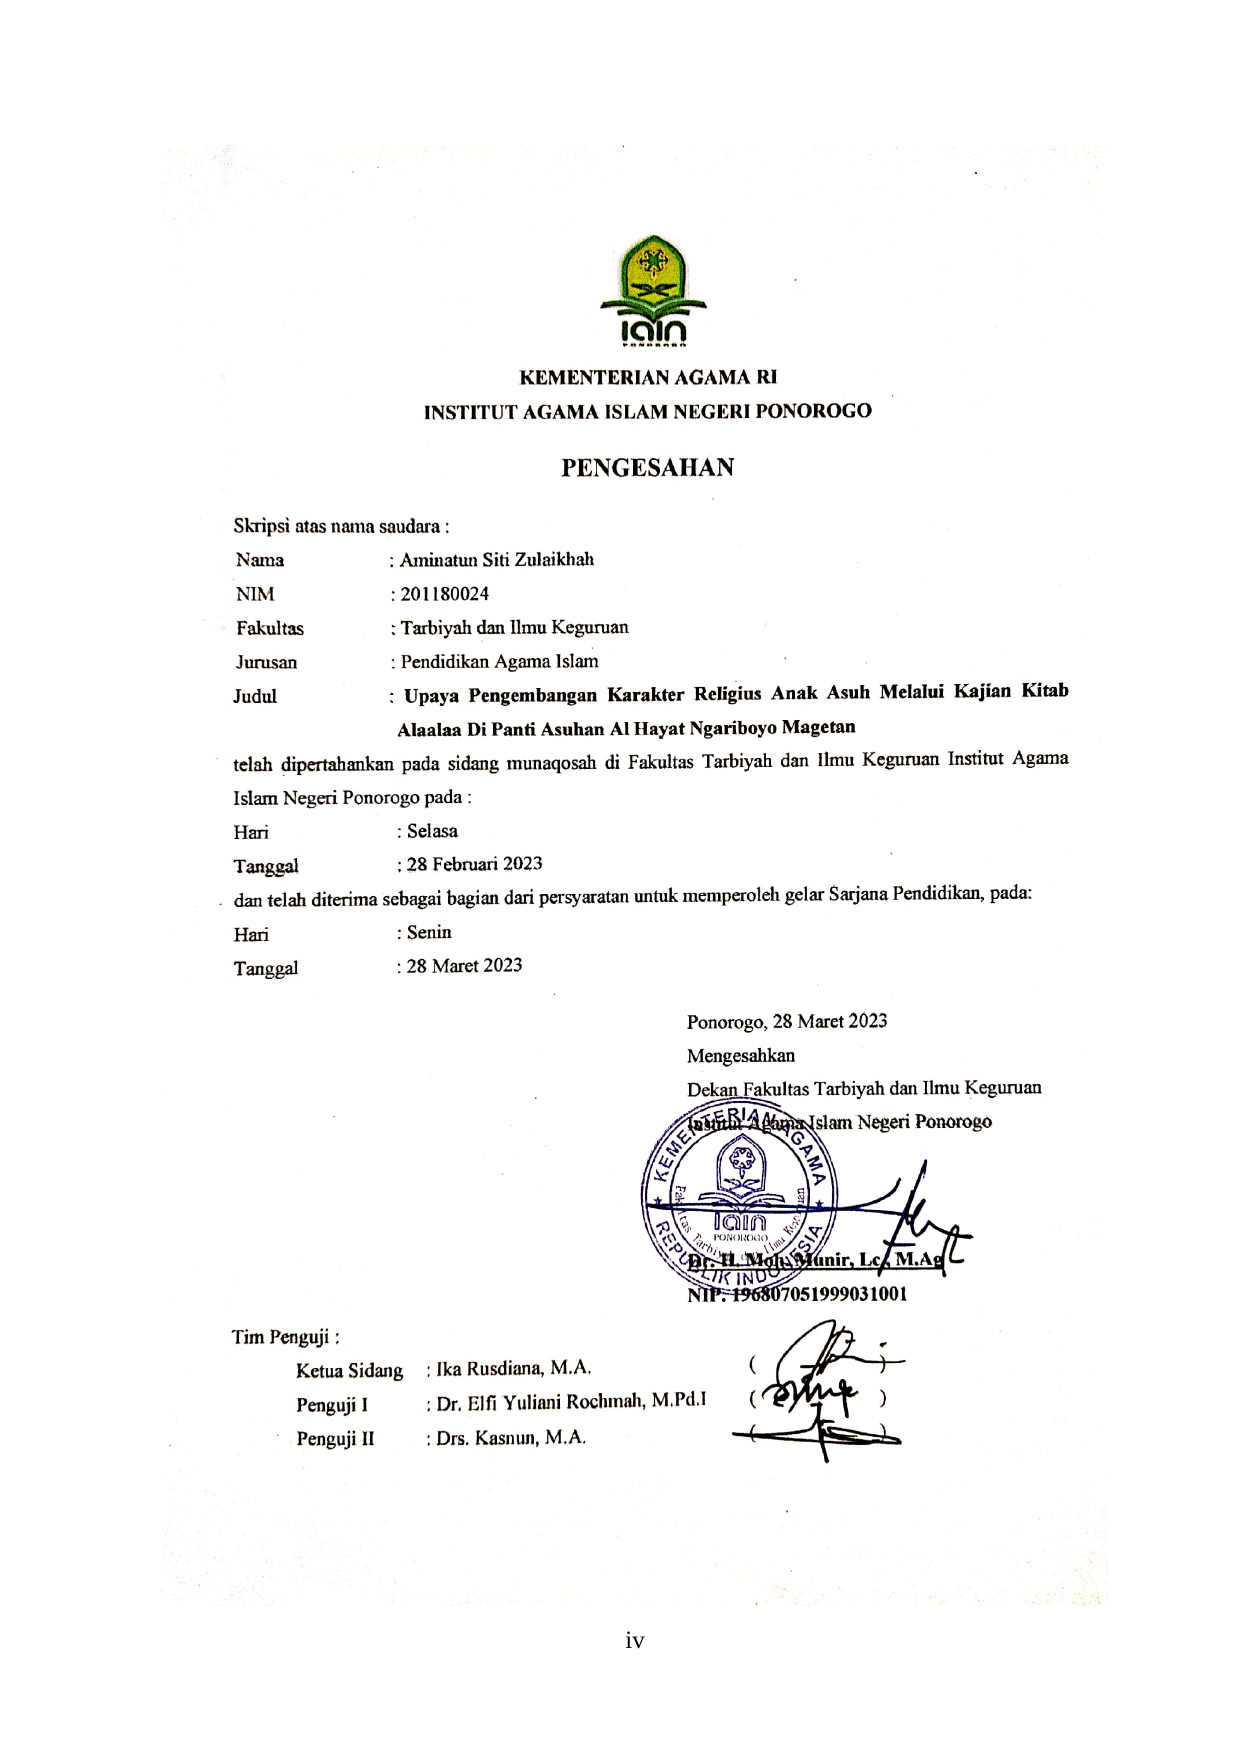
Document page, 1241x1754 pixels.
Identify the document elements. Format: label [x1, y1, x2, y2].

picture [161, 145, 1109, 1606]
